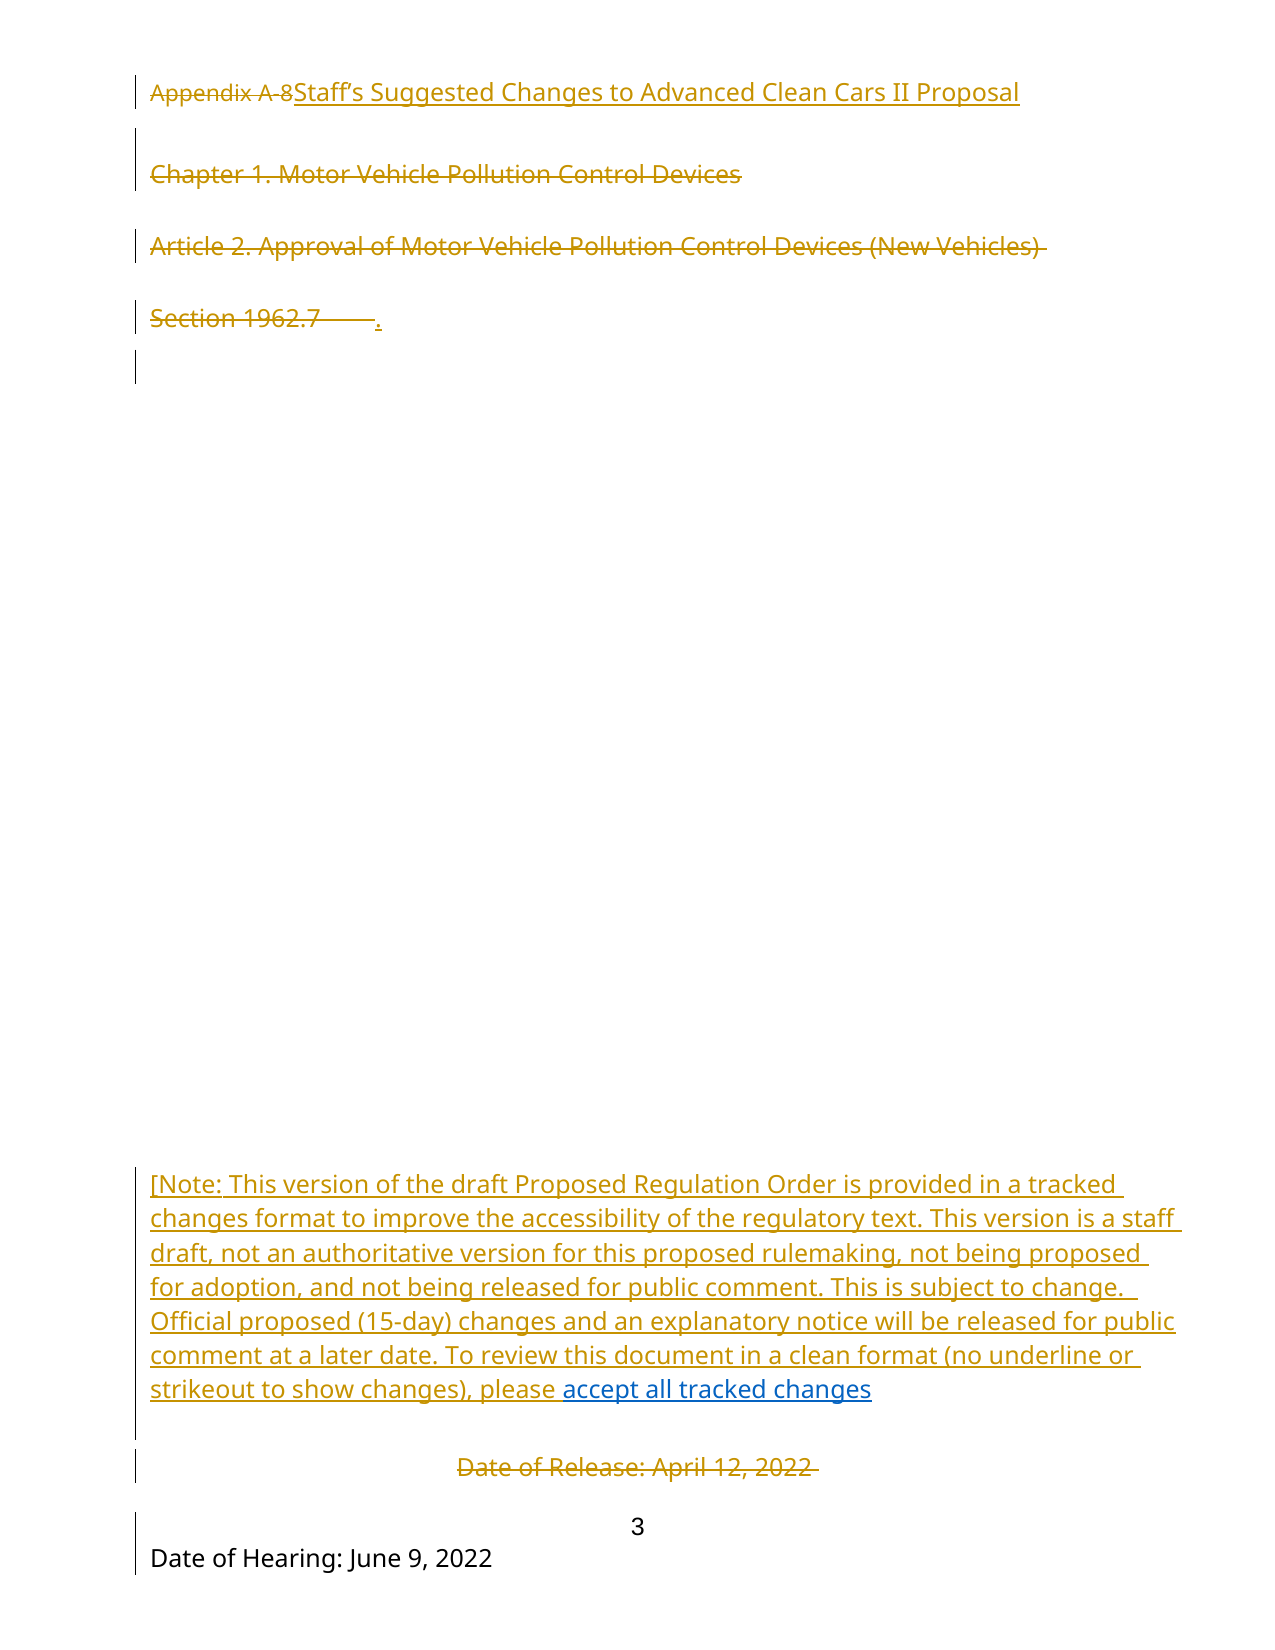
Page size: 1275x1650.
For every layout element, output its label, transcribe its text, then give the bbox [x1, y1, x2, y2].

text accept all tracked changes [150, 1167, 1182, 1230]
text accept all tracked changes [150, 1232, 1182, 1406]
